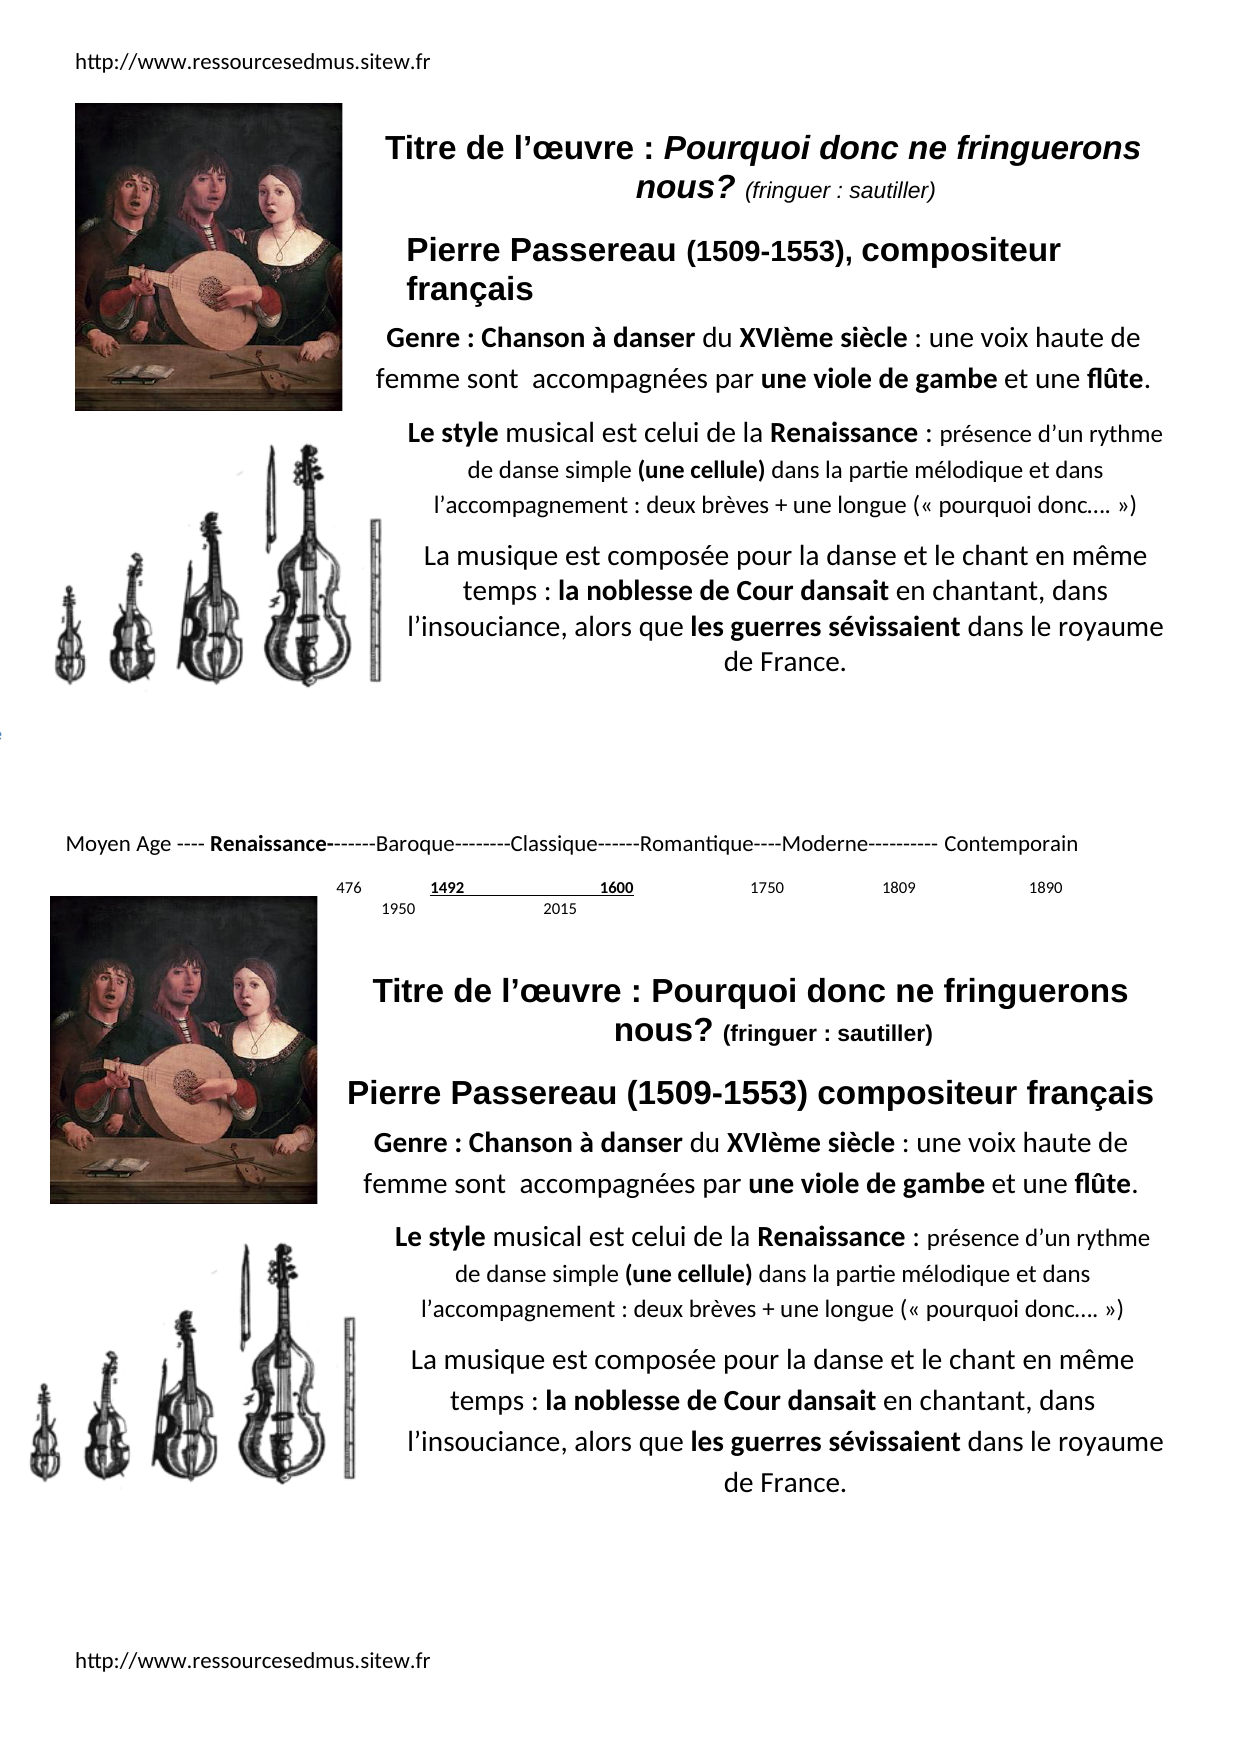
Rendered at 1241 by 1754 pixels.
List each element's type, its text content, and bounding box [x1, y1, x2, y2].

picture [25, 1239, 361, 1491]
text Le style musical est celui de la Renaissance : présence d’un rythme de danse simple (une cellule) dans la partie mélodique et dans l’accompagnement : deux brèves + une longue (« pourquoi donc…. ») [75, 1218, 1165, 1324]
text Genre : Chanson à danser du XVIème siècle : une voix haute de femme sont accompagnées par une viole de gambe et une flûte. [343, 319, 1165, 396]
text Le style musical est celui de la Renaissance : présence d’un rythme de danse simple (une cellule) dans la partie mélodique et dans l’accompagnement : deux brèves + une longue (« pourquoi donc…. ») [75, 414, 1165, 519]
picture [75, 103, 343, 411]
text Moyen Age ---- Renaissance-------Baroque--------Classique------Romantique----Moderne---------- Contemporain [60, 829, 1165, 857]
text Genre : Chanson à danser du XVIème siècle : une voix haute de femme sont accompagnées par une viole de gambe et une flûte. [318, 1124, 1165, 1201]
picture [50, 896, 318, 1204]
subtitle Pierre Passereau (1509-1553) compositeur français [318, 1073, 1165, 1112]
subtitle Titre de l’œuvre : Pourquoi donc ne fringuerons nous? (fringuer : sautiller) [318, 971, 1165, 1048]
text La musique est composée pour la danse et le chant en même temps : la noblesse de Cour dansait en chantant, dans l’insouciance, alors que les guerres sévissaient dans le royaume de France. [387, 537, 1165, 679]
subtitle Pierre Passereau (1509-1553), compositeur français [343, 230, 1165, 307]
subtitle Titre de l’œuvre : Pourquoi donc ne fringuerons nous? (fringuer : sautiller) [343, 128, 1165, 205]
text La musique est composée pour la danse et le chant en même temps : la noblesse de Cour dansait en chantant, dans l’insouciance, alors que les guerres sévissaient dans le royaume de France. [75, 1341, 1165, 1499]
list 476 1492 1600 1750 1809 1890 1950 2015 [75, 878, 1165, 918]
picture [50, 440, 387, 694]
